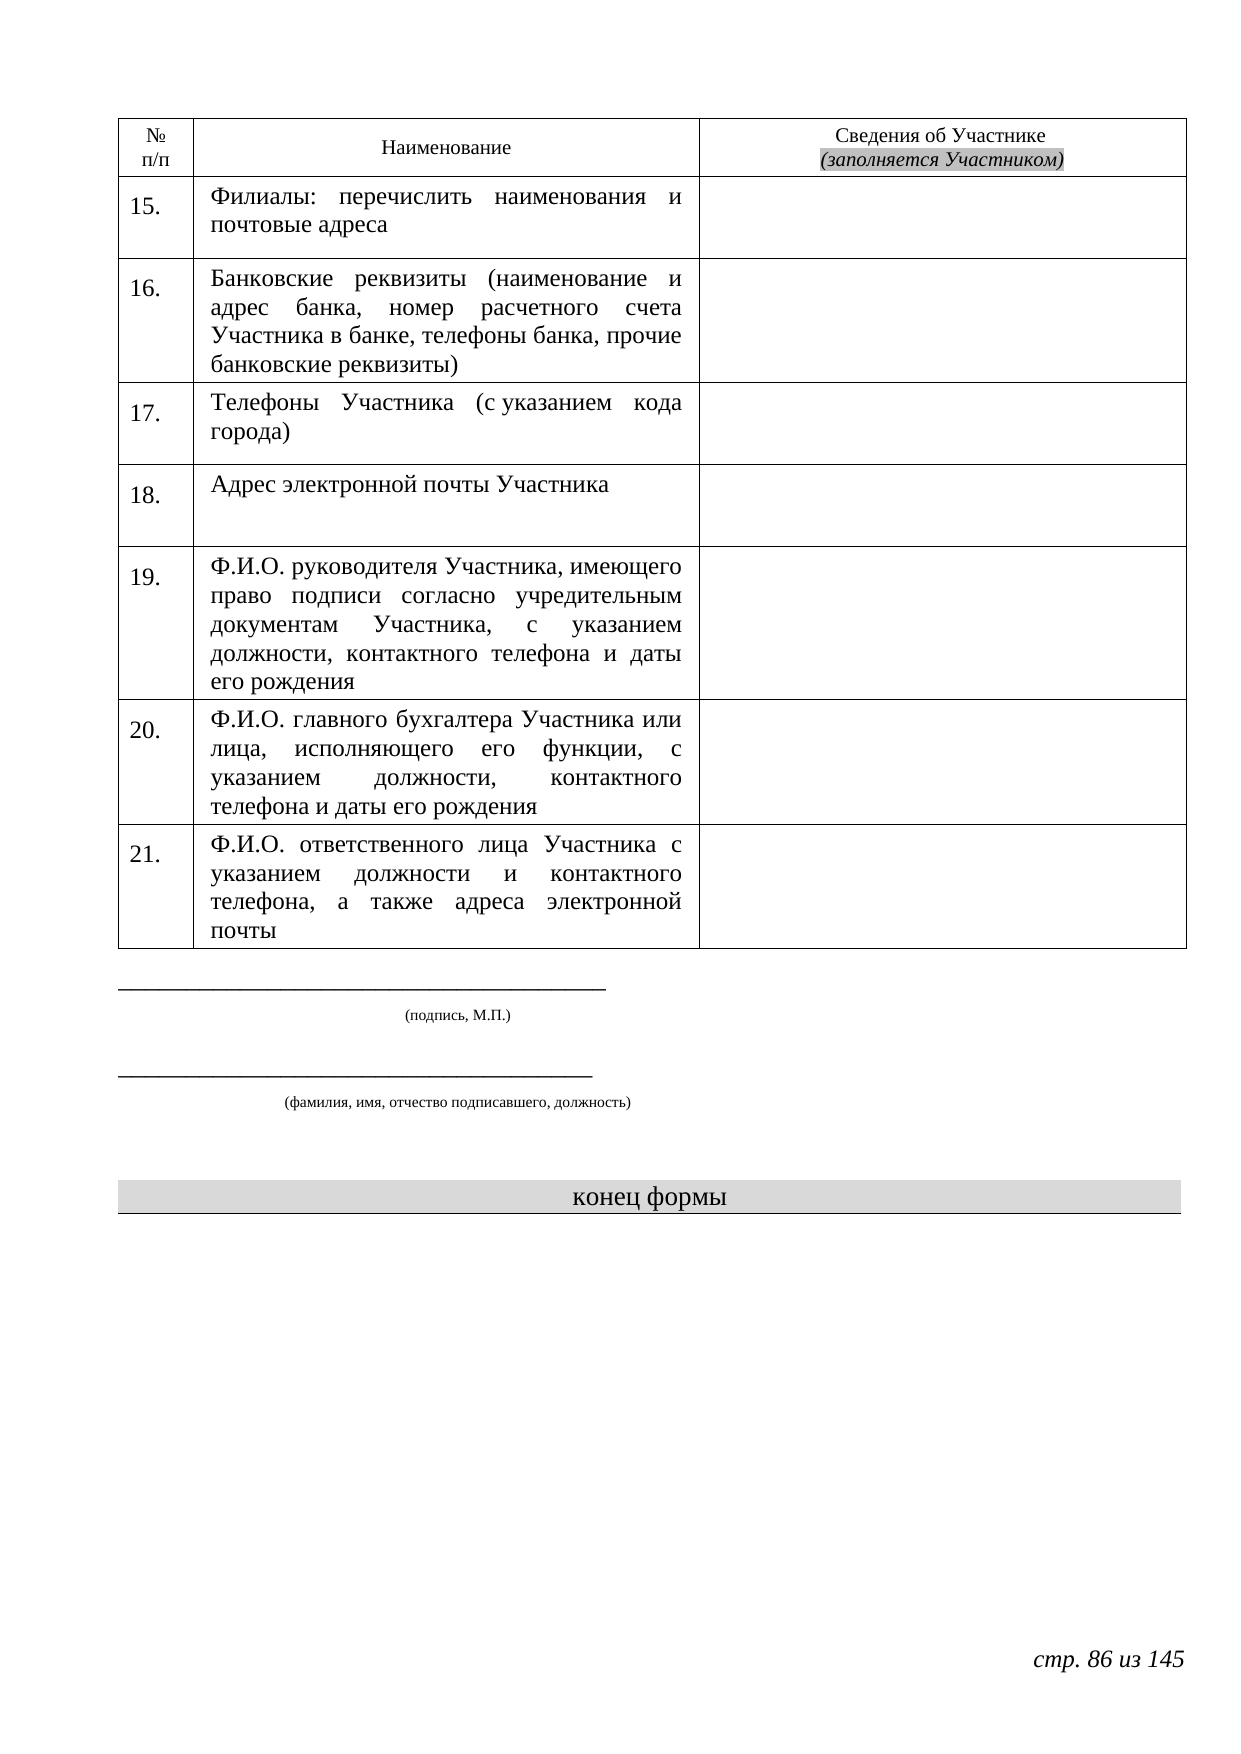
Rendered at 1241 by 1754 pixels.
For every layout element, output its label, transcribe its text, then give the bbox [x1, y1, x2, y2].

table_cell [700, 465, 1186, 546]
table_cell [119, 259, 193, 382]
table_cell [700, 177, 1186, 258]
table_cell [119, 825, 193, 948]
table_cell [700, 547, 1186, 699]
table_cell Филиалы: перечислить наименования и почтовые адреса [194, 177, 699, 258]
table_cell [700, 700, 1186, 824]
table_header Сведения об Участнике (заполняется Участником) [700, 119, 1186, 176]
table_cell [119, 177, 193, 258]
text конец формы [118, 1180, 1181, 1213]
table_cell Ф.И.О. руководителя Участника, имеющего право подписи согласно учредительным документам Участника, с указанием должности, контактного телефона и даты его рождения [194, 547, 699, 699]
table_cell Банковские реквизиты (наименование и адрес банка, номер расчетного счета Участника в банке, телефоны банка, прочие банковские реквизиты) [194, 259, 699, 382]
table_cell [700, 825, 1186, 948]
table_cell Телефоны Участника (с указанием кода города) [194, 383, 699, 464]
text (фамилия, имя, отчество подписавшего, должность) [118, 1093, 797, 1124]
table_cell [119, 547, 193, 699]
table_header Наименование [194, 119, 699, 176]
table_cell Ф.И.О. главного бухгалтера Участника или лица, исполняющего его функции, с указанием должности, контактного телефона и даты его рождения [194, 700, 699, 824]
table_cell [119, 465, 193, 546]
text ____________________________________ [118, 962, 1181, 993]
text ___________________________________ [118, 1049, 1181, 1080]
table_cell Адрес электронной почты Участника [194, 465, 699, 546]
table_cell [119, 700, 193, 824]
table_header № п/п [119, 119, 193, 176]
table_cell [119, 383, 193, 464]
table_cell Ф.И.О. ответственного лица Участника с указанием должности и контактного телефона, а также адреса электронной почты [194, 825, 699, 948]
table_cell [700, 259, 1186, 382]
table_cell [700, 383, 1186, 464]
text (подпись, М.П.) [118, 1005, 797, 1036]
